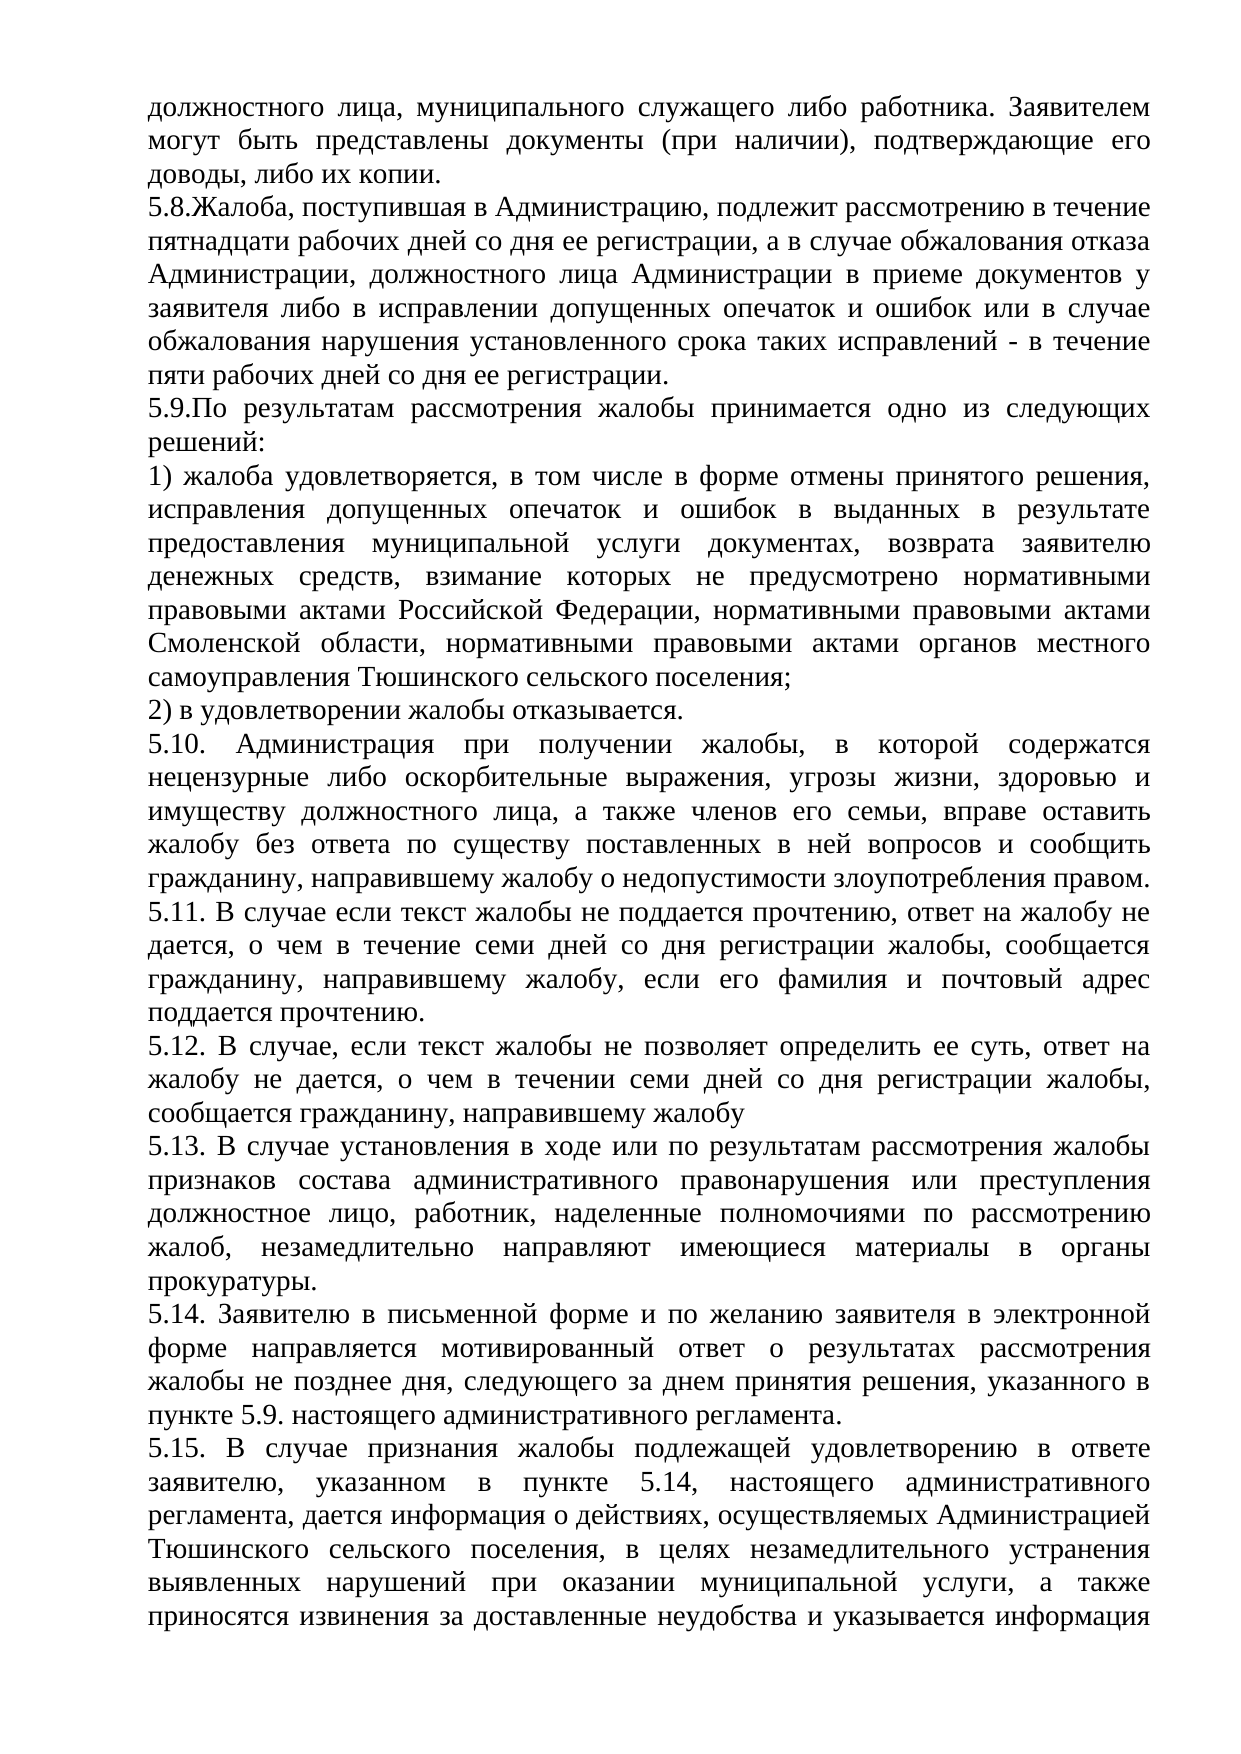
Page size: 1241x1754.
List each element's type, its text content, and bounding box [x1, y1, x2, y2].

text 5.9.По результатам рассмотрения жалобы принимается одно из следующих решений: [148, 391, 1152, 458]
text 2) в удовлетворении жалобы отказывается. [148, 692, 1152, 726]
text 5.14. Заявителю в письменной форме и по желанию заявителя в электронной форме направляется мотивированный ответ о результатах рассмотрения жалобы не позднее дня, следующего за днем принятия решения, указанного в пункте 5.9. настоящего административного регламента. [148, 1296, 1152, 1430]
text 5.8.Жалоба, поступившая в Администрацию, подлежит рассмотрению в течение пятнадцати рабочих дней со дня ее регистрации, а в случае обжалования отказа Администрации, должностного лица Администрации в приеме документов у заявителя либо в исправлении допущенных опечаток и ошибок или в случае обжалования нарушения установленного срока таких исправлений - в течение пяти рабочих дней со дня ее регистрации. [148, 189, 1152, 391]
text 1) жалоба удовлетворяется, в том числе в форме отмены принятого решения, исправления допущенных опечаток и ошибок в выданных в результате предоставления муниципальной услуги документах, возврата заявителю денежных средств, взимание которых не предусмотрено нормативными правовыми актами Российской Федерации, нормативными правовыми актами Смоленской области, нормативными правовыми актами органов местного самоуправления Тюшинского сельского поселения; [148, 458, 1152, 692]
text 5.11. В случае если текст жалобы не поддается прочтению, ответ на жалобу не дается, о чем в течение семи дней со дня регистрации жалобы, сообщается гражданину, направившему жалобу, если его фамилия и почтовый адрес поддается прочтению. [148, 894, 1152, 1028]
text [148, 89, 1152, 189]
text 5.12. В случае, если текст жалобы не позволяет определить ее суть, ответ на жалобу не дается, о чем в течении семи дней со дня регистрации жалобы, сообщается гражданину, направившему жалобу [148, 1028, 1152, 1128]
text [148, 1430, 1152, 1632]
text 5.10. Администрация при получении жалобы, в которой содержатся нецензурные либо оскорбительные выражения, угрозы жизни, здоровью и имуществу должностного лица, а также членов его семьи, вправе оставить жалобу без ответа по существу поставленных в ней вопросов и сообщить гражданину, направившему жалобу о недопустимости злоупотребления правом. [148, 726, 1152, 894]
text 5.13. В случае установления в ходе или по результатам рассмотрения жалобы признаков состава административного правонарушения или преступления должностное лицо, работник, наделенные полномочиями по рассмотрению жалоб, незамедлительно направляют имеющиеся материалы в органы прокуратуры. [148, 1128, 1152, 1296]
